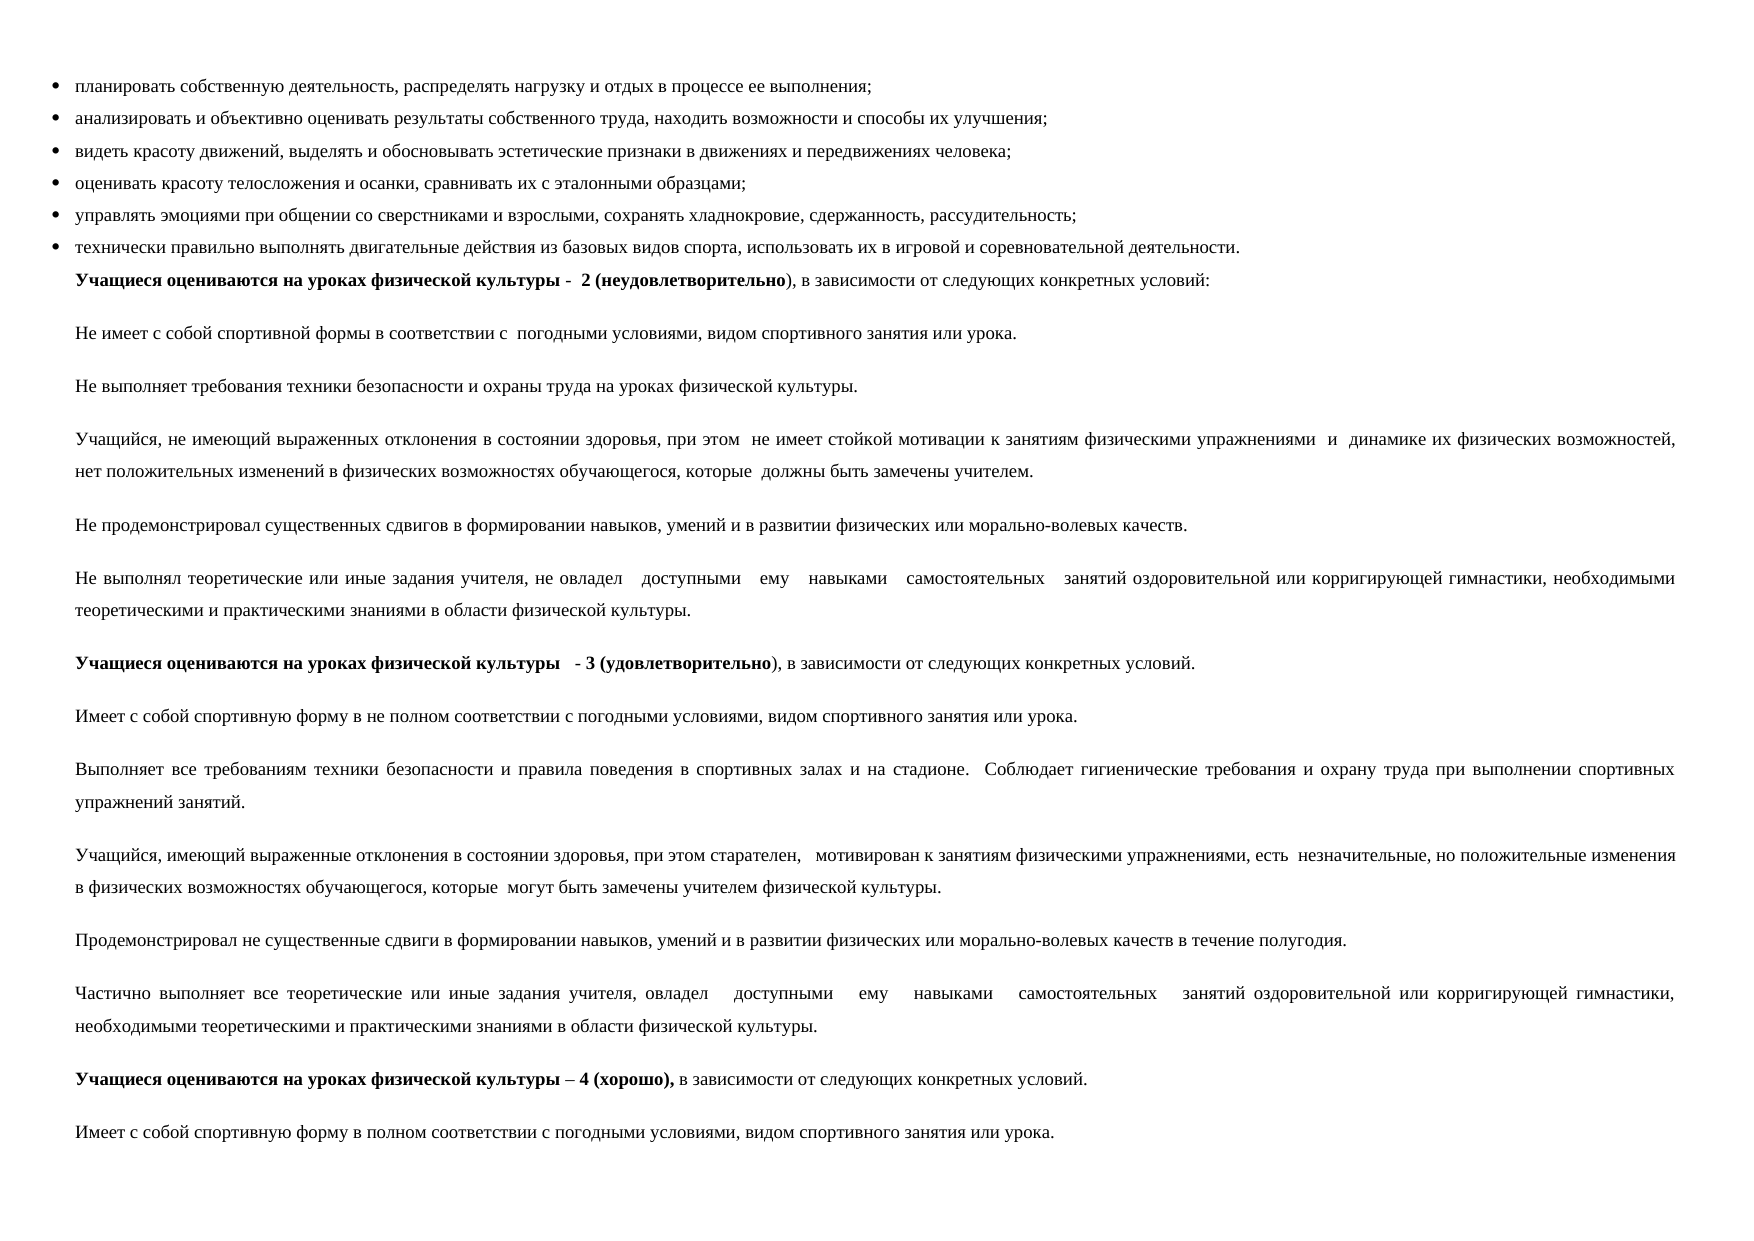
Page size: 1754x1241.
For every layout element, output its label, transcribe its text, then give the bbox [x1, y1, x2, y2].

text Не выполнял теоретические или иные задания учителя, не овладел доступными ему навыками самостоятельных занятий оздоровительной или корригирующей гимнастики, необходимыми теоретическими и практическими знаниями в области физической культуры. [75, 567, 1679, 621]
text Частично выполняет все теоретические или иные задания учителя, овладел доступными ему навыками самостоятельных занятий оздоровительной или корригирующей гимнастики, необходимыми теоретическими и практическими знаниями в области физической культуры. [75, 982, 1679, 1036]
list анализировать и объективно оценивать результаты собственного труда, находить возможности и способы их улучшения; [52, 107, 1679, 129]
list технически правильно выполнять двигательные действия из базовых видов спорта, использовать их в игровой и соревновательной деятельности. [52, 236, 1679, 258]
text Не имеет с собой спортивной формы в соответствии с погодными условиями, видом спортивного занятия или урока. [75, 322, 1679, 343]
text Учащийся, имеющий выраженные отклонения в состоянии здоровья, при этом старателен, мотивирован к занятиям физическими упражнениями, есть незначительные, но положительные изменения в физических возможностях обучающегося, которые могут быть замечены учителем физической культуры. [75, 844, 1679, 898]
text Не продемонстрировал существенных сдвигов в формировании навыков, умений и в развитии физических или морально-волевых качеств. [75, 513, 1679, 535]
list планировать собственную деятельность, распределять нагрузку и отдых в процессе ее выполнения; [52, 75, 1679, 97]
text Учащиеся оцениваются на уроках физической культуры - 3 (удовлетворительно), в зависимости от следующих конкретных условий. [75, 652, 1679, 674]
text Выполняет все требованиям техники безопасности и правила поведения в спортивных залах и на стадионе. Соблюдает гигиенические требования и охрану труда при выполнении спортивных упражнений занятий. [75, 758, 1679, 812]
text Учащиеся оцениваются на уроках физической культуры – 4 (хорошо), в зависимости от следующих конкретных условий. [75, 1068, 1679, 1089]
text Продемонстрировал не существенные сдвиги в формировании навыков, умений и в развитии физических или морально-волевых качеств в течение полугодия. [75, 929, 1679, 951]
list видеть красоту движений, выделять и обосновывать эстетические признаки в движениях и передвижениях человека; [52, 139, 1679, 161]
text Имеет с собой спортивную форму в не полном соответствии с погодными условиями, видом спортивного занятия или урока. [75, 705, 1679, 727]
list оценивать красоту телосложения и осанки, сравнивать их с эталонными образцами; [52, 172, 1679, 193]
text Учащиеся оцениваются на уроках физической культуры - 2 (неудовлетворительно), в зависимости от следующих конкретных условий: [75, 269, 1679, 290]
text Не выполняет требования техники безопасности и охраны труда на уроках физической культуры. [75, 375, 1679, 397]
text Имеет с собой спортивную форму в полном соответствии с погодными условиями, видом спортивного занятия или урока. [75, 1121, 1679, 1142]
text Учащийся, не имеющий выраженных отклонения в состоянии здоровья, при этом не имеет стойкой мотивации к занятиям физическими упражнениями и динамике их физических возможностей, нет положительных изменений в физических возможностях обучающегося, которые должны быть замечены учителем. [75, 428, 1679, 482]
list управлять эмоциями при общении со сверстниками и взрослыми, сохранять хладнокровие, сдержанность, рассудительность; [52, 204, 1679, 226]
